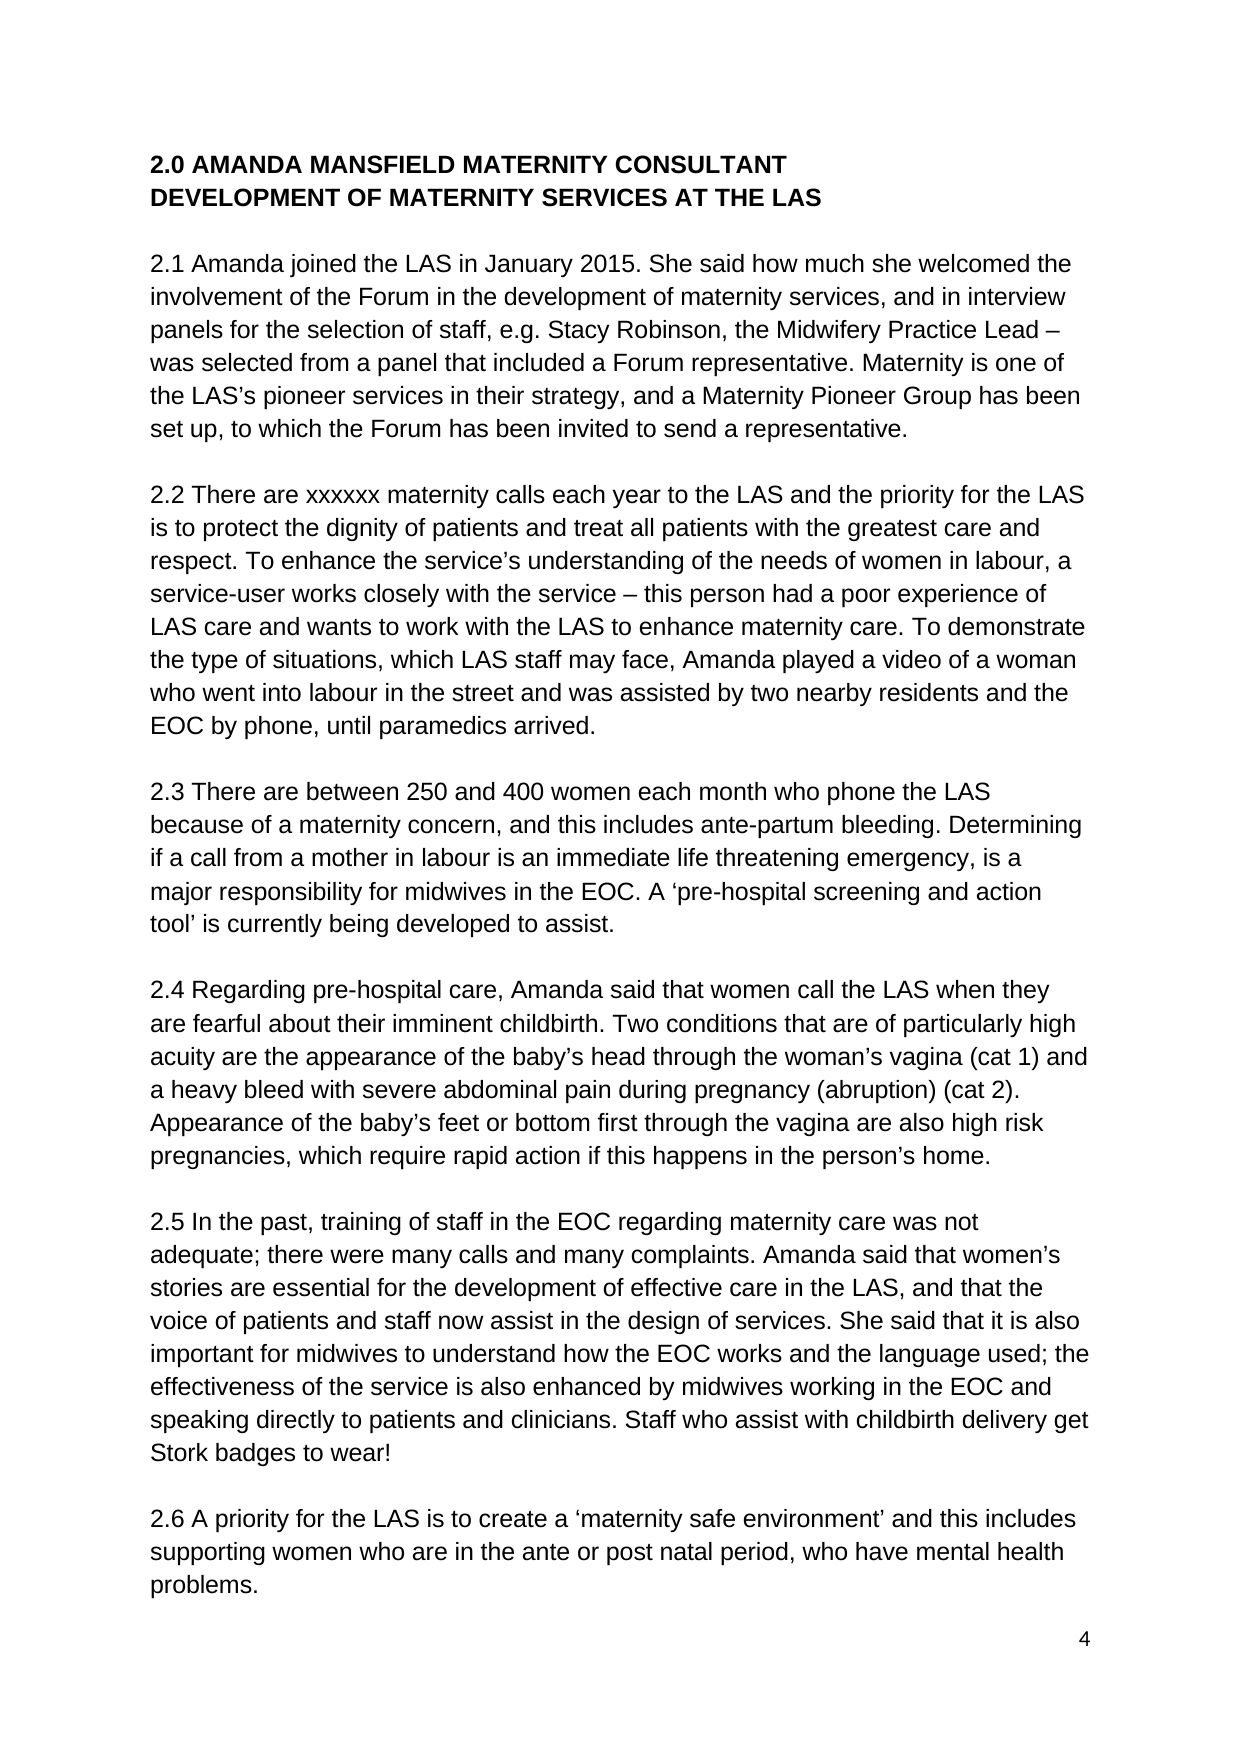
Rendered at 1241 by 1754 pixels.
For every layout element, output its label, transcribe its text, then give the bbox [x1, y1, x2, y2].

text 2.4 Regarding pre-hospital care, Amanda said that women call the LAS when they are fearful about their imminent childbirth. Two conditions that are of particularly high acuity are the appearance of the baby’s head through the woman’s vagina (cat 1) and a heavy bleed with severe abdominal pain during pregnancy (abruption) (cat 2). Appearance of the baby’s feet or bottom first through the vagina are also high risk pregnancies, which require rapid action if this happens in the person’s home. [150, 976, 1090, 1169]
text 2.0 AMANDA MANSFIELD MATERNITY CONSULTANT [150, 150, 1090, 179]
text 2.1 Amanda joined the LAS in January 2015. She said how much she welcomed the involvement of the Forum in the development of maternity services, and in interview panels for the selection of staff, e.g. Stacy Robinson, the Midwifery Practice Lead – was selected from a panel that included a Forum representative. Maternity is one of the LAS’s pioneer services in their strategy, and a Maternity Pioneer Group has been set up, to which the Forum has been invited to send a representative. [150, 249, 1090, 443]
text 2.2 There are xxxxxx maternity calls each year to the LAS and the priority for the LAS is to protect the dignity of patients and treat all patients with the greatest care and respect. To enhance the service’s understanding of the needs of women in labour, a service-user works closely with the service – this person had a poor experience of LAS care and wants to work with the LAS to enhance maternity care. To demonstrate the type of situations, which LAS staff may face, Amanda played a video of a woman who went into labour in the street and was assisted by two nearby residents and the EOC by phone, until paramedics arrived. [150, 480, 1090, 740]
text 2.5 In the past, training of staff in the EOC regarding maternity care was not adequate; there were many calls and many complaints. Amanda said that women’s stories are essential for the development of effective care in the LAS, and that the voice of patients and staff now assist in the design of services. She said that it is also important for midwives to understand how the EOC works and the language used; the effectiveness of the service is also enhanced by midwives working in the EOC and speaking directly to patients and clinicians. Staff who assist with childbirth delivery get Stork badges to wear! [150, 1207, 1090, 1467]
text 2.6 A priority for the LAS is to create a ‘maternity safe environment’ and this includes supporting women who are in the ante or post natal period, who have mental health problems. [150, 1504, 1090, 1599]
text 2.3 There are between 250 and 400 women each month who phone the LAS because of a maternity concern, and this includes ante-partum bleeding. Determining if a call from a mother in labour is an immediate life threatening emergency, is a major responsibility for midwives in the EOC. A ‘pre-hospital screening and action tool’ is currently being developed to assist. [150, 777, 1090, 938]
text DEVELOPMENT OF MATERNITY SERVICES AT THE LAS [150, 183, 1090, 212]
